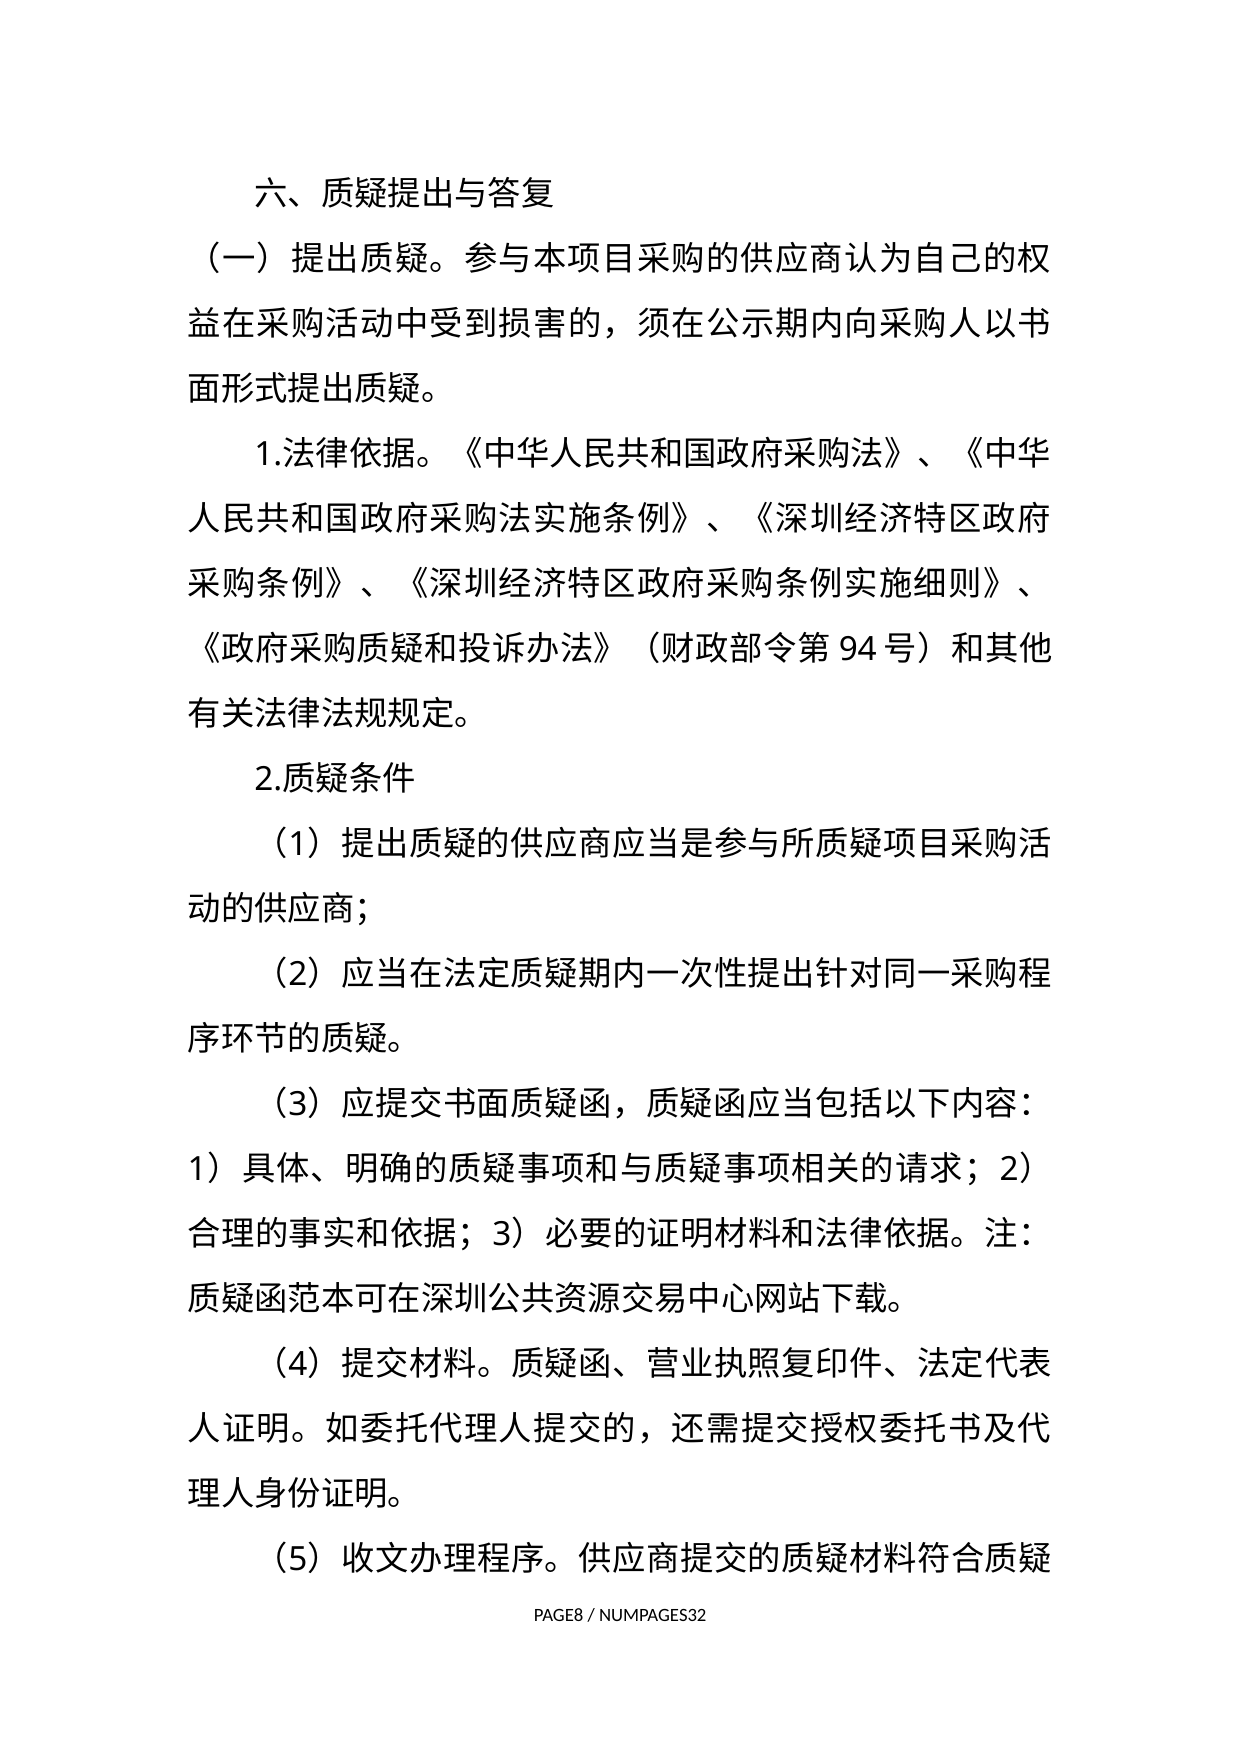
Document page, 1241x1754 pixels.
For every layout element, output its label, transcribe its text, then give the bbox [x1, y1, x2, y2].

text （1）提出质疑的供应商应当是参与所质疑项目采购活动的供应商； [187, 808, 1053, 938]
text 六、质疑提出与答复 [187, 158, 1053, 223]
text （3）应提交书面质疑函，质疑函应当包括以下内容：1）具体、明确的质疑事项和与质疑事项相关的请求；2）合理的事实和依据；3）必要的证明材料和法律依据。注：质疑函范本可在深圳公共资源交易中心网站下载。 [187, 1068, 1053, 1328]
text 2.质疑条件 [187, 743, 1053, 808]
text （4）提交材料。质疑函、营业执照复印件、法定代表人证明。如委托代理人提交的，还需提交授权委托书及代理人身份证明。 [187, 1328, 1053, 1523]
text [187, 1523, 1053, 1588]
text （一）提出质疑。参与本项目采购的供应商认为自己的权益在采购活动中受到损害的，须在公示期内向采购人以书面形式提出质疑。 [187, 223, 1053, 418]
text （2）应当在法定质疑期内一次性提出针对同一采购程序环节的质疑。 [187, 938, 1053, 1068]
text 1.法律依据。《中华人民共和国政府采购法》、《中华人民共和国政府采购法实施条例》、《深圳经济特区政府采购条例》、《深圳经济特区政府采购条例实施细则》、《政府采购质疑和投诉办法》（财政部令第94号）和其他有关法律法规规定。 [187, 418, 1053, 743]
